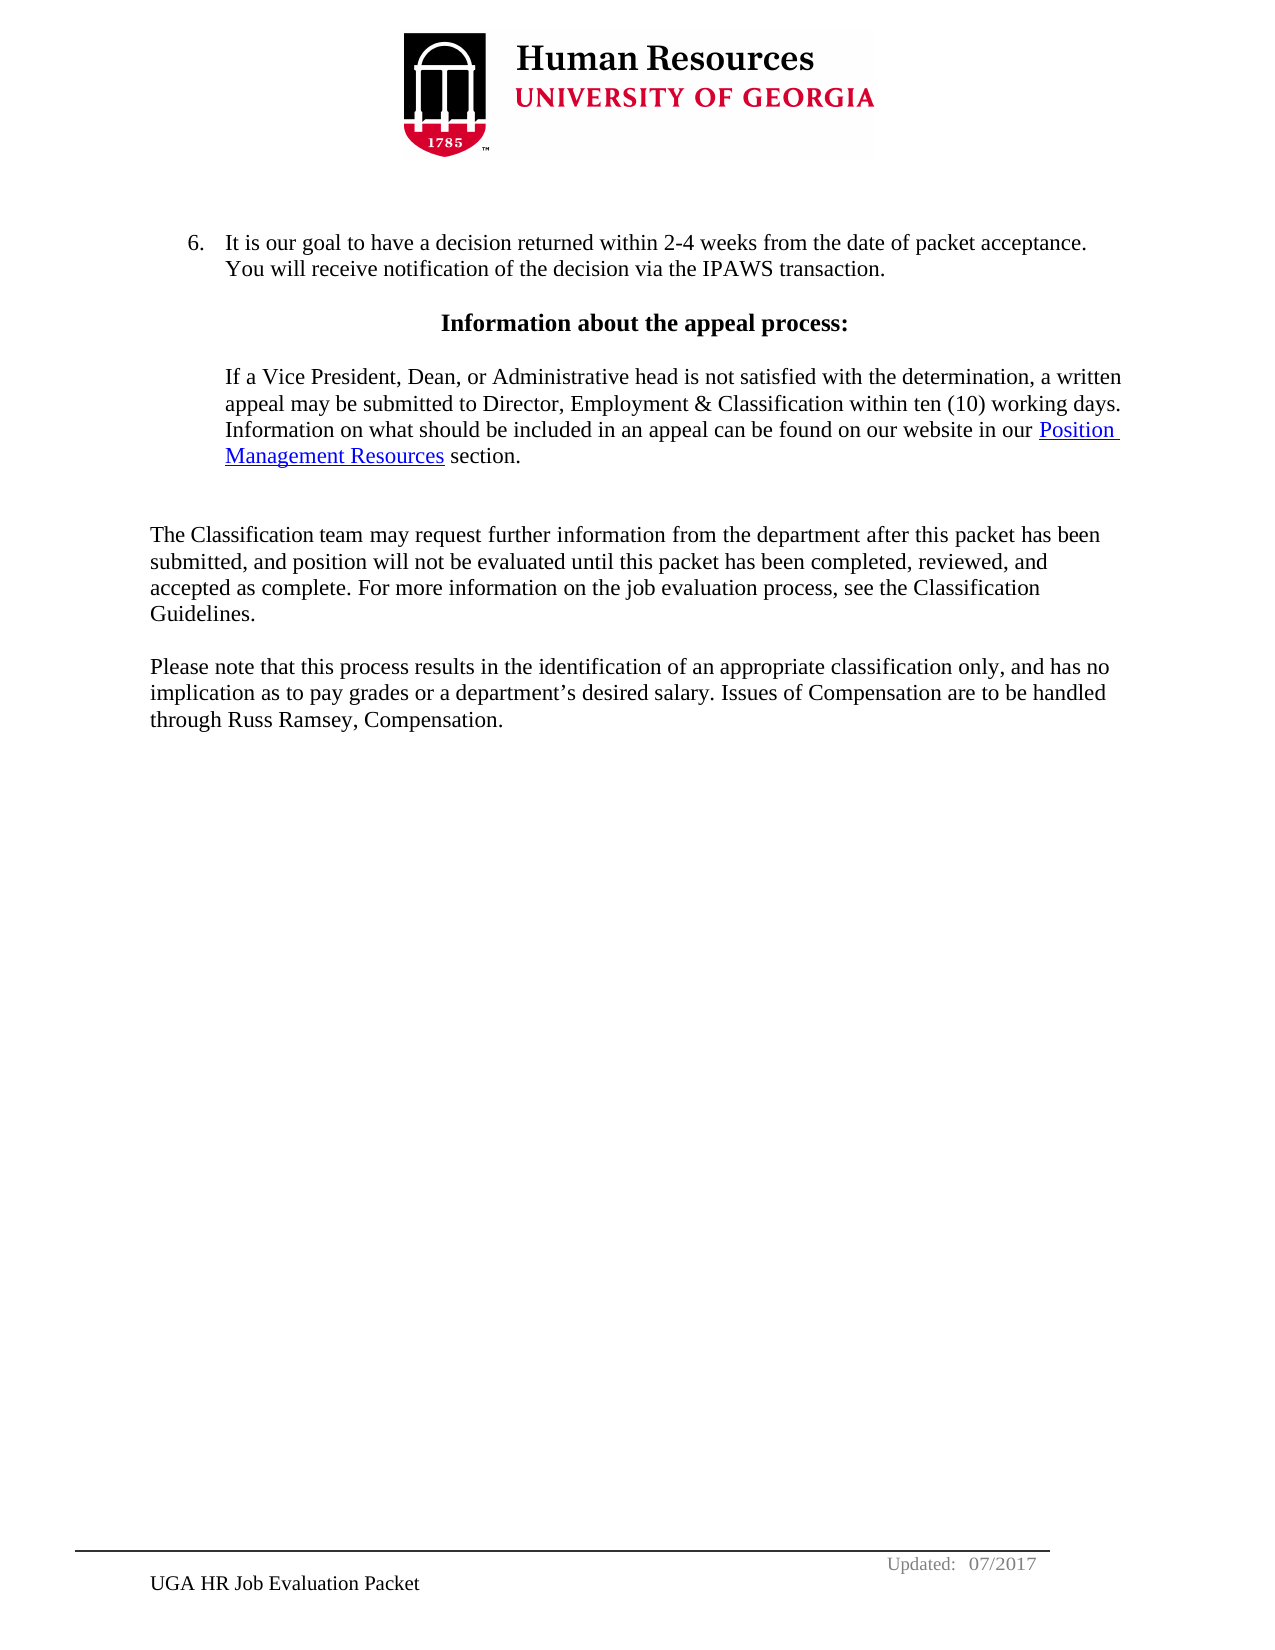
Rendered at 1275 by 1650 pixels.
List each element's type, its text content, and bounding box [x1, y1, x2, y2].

picture [400, 30, 875, 161]
list It is our goal to have a decision returned within 2-4 weeks from the date of packet acceptance. You will receive notification of the decision via the IPAWS transaction. [187, 229, 1125, 282]
list If a Vice President, Dean, or Administrative head is not satisfied with the determination, a written appeal may be submitted to Director, Employment & Classification within ten (10) working days. Information on what should be included in an appeal can be found on our website in our Position Management Resources section. [225, 363, 1125, 469]
text Please note that this process results in the identification of an appropriate classification only, and has no implication as to pay grades or a department’s desired salary. Issues of Compensation are to be handled through Russ Ramsey, Compensation. [150, 653, 1125, 732]
text The Classification team may request further information from the department after this packet has been submitted, and position will not be evaluated until this packet has been completed, reviewed, and accepted as complete. For more information on the job evaluation process, see the Classification Guidelines. [150, 521, 1125, 627]
text Information about the appeal process: [150, 308, 1125, 337]
